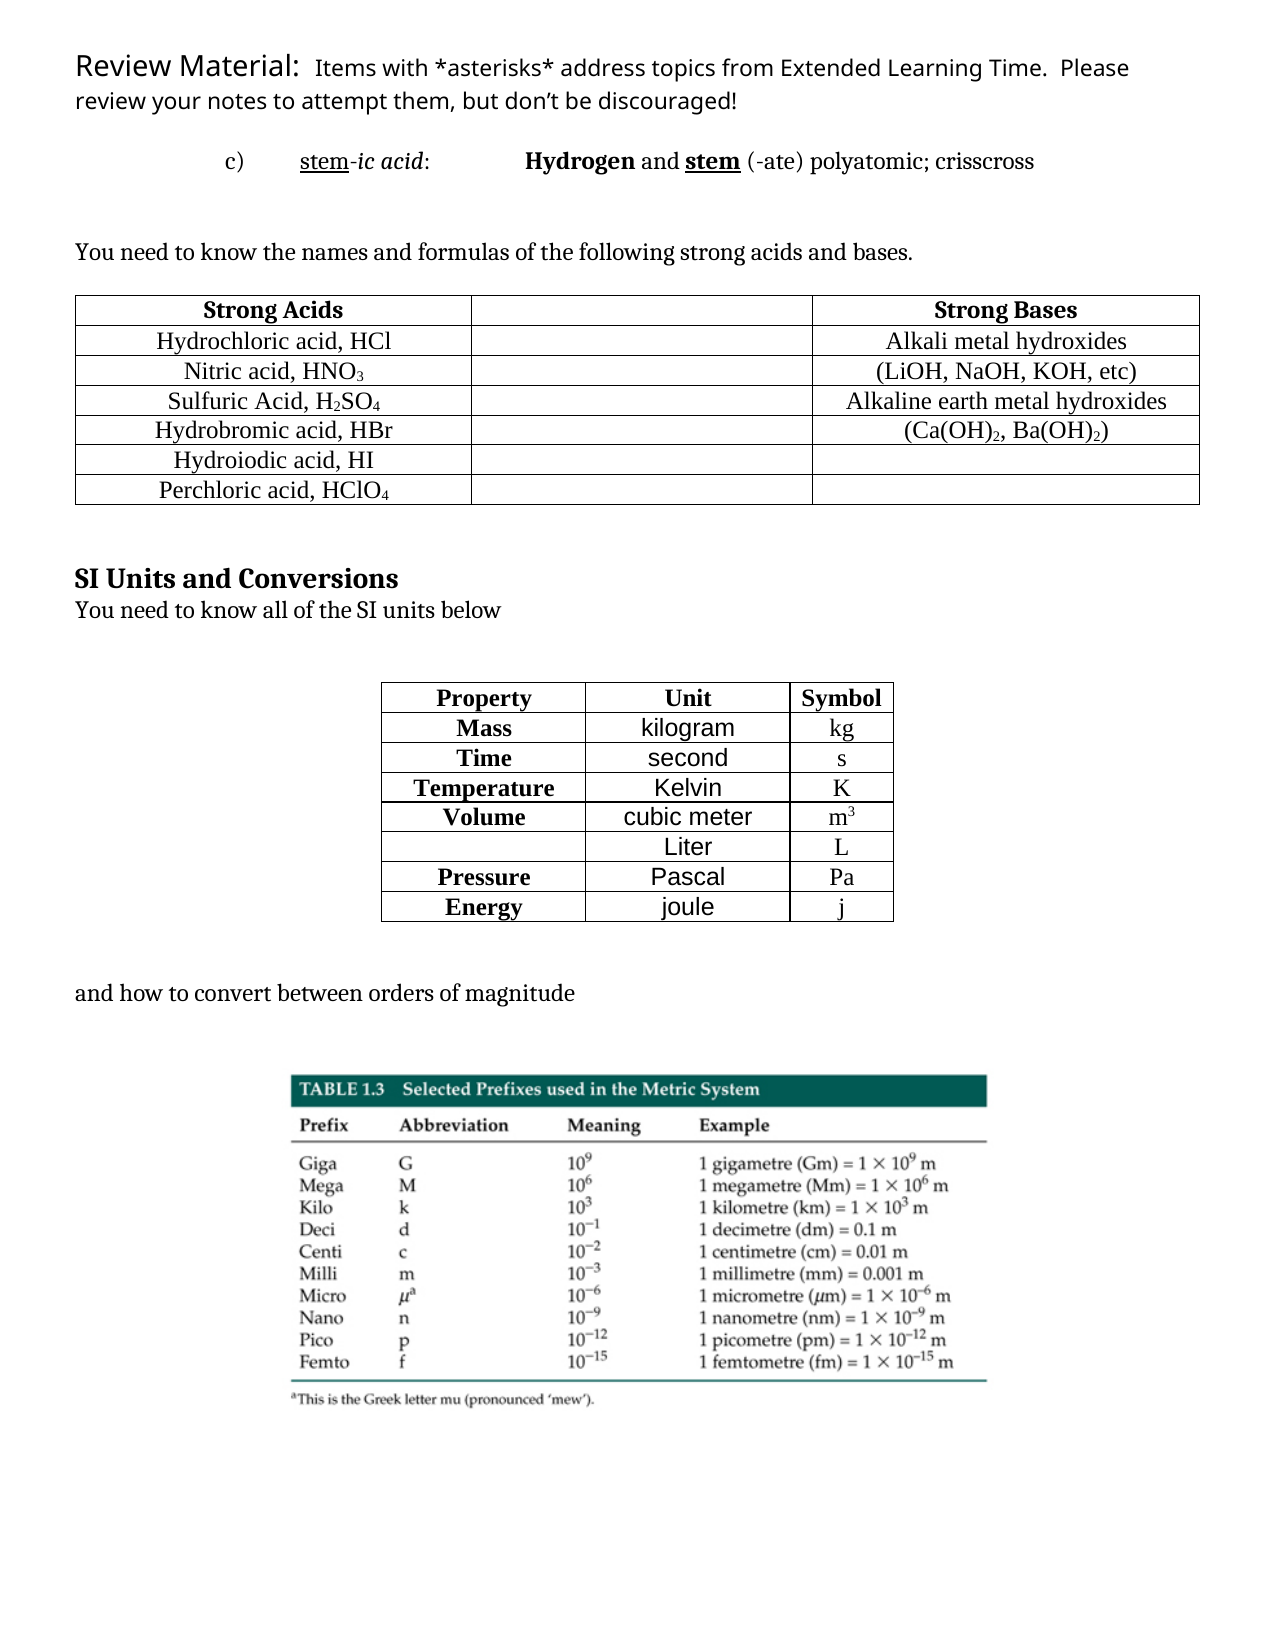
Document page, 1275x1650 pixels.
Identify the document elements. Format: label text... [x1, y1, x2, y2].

table_cell Energy [382, 892, 585, 921]
table_cell (Ca(OH)2, Ba(OH)2) [813, 416, 1199, 444]
table_header Unit [586, 683, 789, 712]
table_cell Mass [382, 713, 585, 742]
table_cell kilogram [586, 713, 789, 742]
table_cell Volume [382, 803, 585, 831]
table_cell Alkaline earth metal hydroxides [813, 386, 1199, 414]
table_cell Sulfuric Acid, H2SO4 [76, 386, 471, 414]
table_header Strong Acids [76, 296, 471, 325]
table_cell [472, 386, 812, 414]
table_cell kg [791, 713, 893, 742]
table_cell L [791, 832, 893, 861]
table_cell Pressure [382, 862, 585, 891]
table_cell [813, 475, 1199, 504]
table_cell joule [586, 892, 789, 921]
table_cell [472, 416, 812, 444]
table_cell Temperature [382, 773, 585, 801]
table_cell second [586, 743, 789, 772]
table_header Symbol [791, 683, 893, 712]
table_header [472, 296, 812, 325]
table_cell Hydroiodic acid, HI [76, 445, 471, 474]
text You need to know all of the SI units below [75, 596, 1200, 625]
table_cell j [791, 892, 893, 921]
text SI Units and Conversions [75, 562, 1200, 596]
table_cell Liter [586, 832, 789, 861]
table_cell s [791, 743, 893, 772]
table_cell Time [382, 743, 585, 772]
text and how to convert between orders of magnitude [75, 979, 1200, 1008]
table_cell Kelvin [586, 773, 789, 801]
table_cell [472, 445, 812, 474]
text You need to know the names and formulas of the following strong acids and bases. [75, 238, 1200, 267]
table_cell Hydrobromic acid, HBr [76, 416, 471, 444]
table_cell [472, 326, 812, 355]
table_header Property [382, 683, 585, 712]
picture [281, 1068, 994, 1413]
table_cell [472, 475, 812, 504]
table_cell (LiOH, NaOH, KOH, etc) [813, 356, 1199, 385]
table_cell [472, 356, 812, 385]
table_cell m3 [791, 803, 893, 831]
table_cell [382, 832, 585, 861]
text c) stem-ic acid: Hydrogen and stem (-ate) polyatomic; crisscross [75, 147, 1200, 176]
table_cell [813, 445, 1199, 474]
table_header Strong Bases [813, 296, 1199, 325]
table_cell K [791, 773, 893, 801]
table_cell cubic meter [586, 803, 789, 831]
table_cell Nitric acid, HNO3 [76, 356, 471, 385]
table_cell Pa [791, 862, 893, 891]
table_cell Hydrochloric acid, HCl [76, 326, 471, 355]
table_cell Perchloric acid, HClO4 [76, 475, 471, 504]
table_cell Alkali metal hydroxides [813, 326, 1199, 355]
table_cell Pascal [586, 862, 789, 891]
